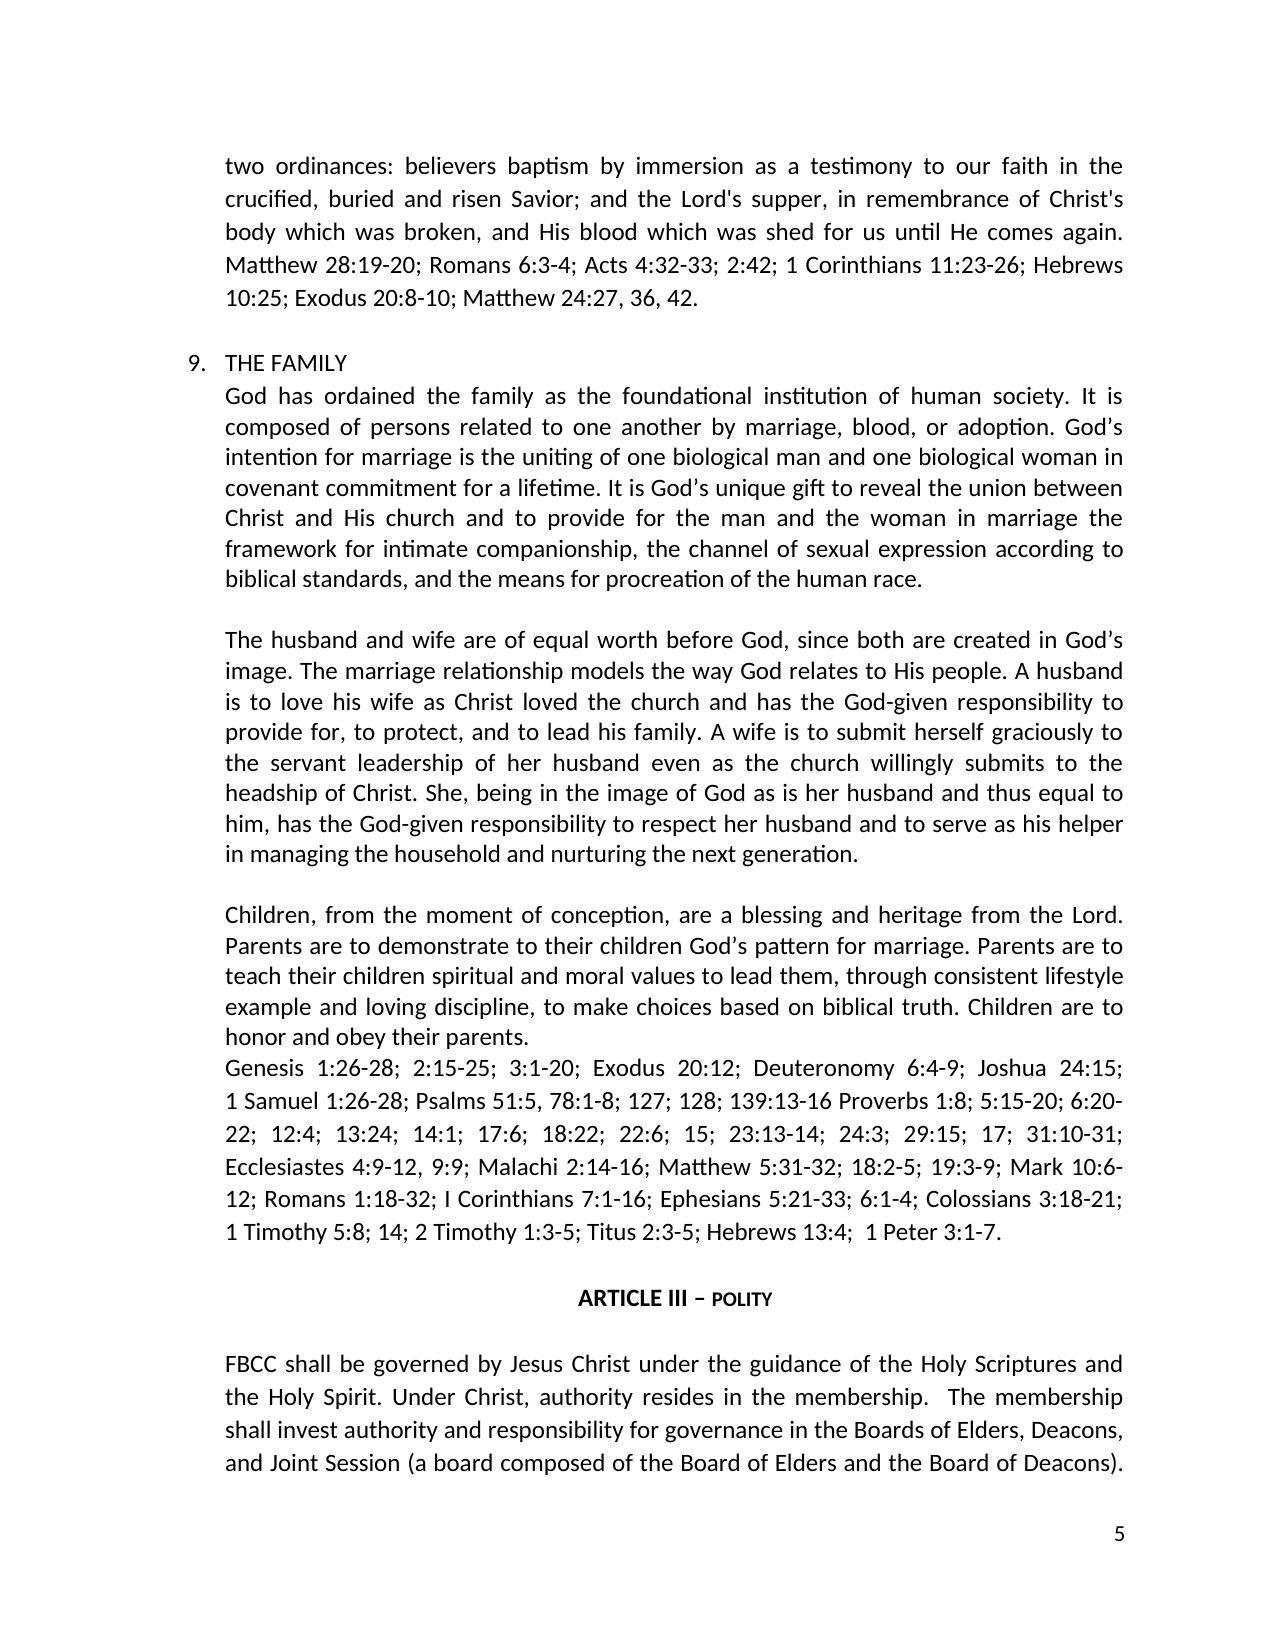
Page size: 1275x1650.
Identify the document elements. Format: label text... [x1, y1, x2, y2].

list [225, 1348, 1125, 1477]
list God has ordained the family as the foundational institution of human society. It is composed of persons related to one another by marriage, blood, or adoption. God’s intention for marriage is the uniting of one biological man and one biological woman in covenant commitment for a lifetime. It is God’s unique gift to reveal the union between Christ and His church and to provide for the man and the woman in marriage the framework for intimate companionship, the channel of sexual expression according to biblical standards, and the means for procreation of the human race. [225, 380, 1125, 594]
list ARTICLE III – POLITY [225, 1282, 1125, 1313]
list Genesis 1:26-28; 2:15-25; 3:1-20; Exodus 20:12; Deuteronomy 6:4-9; Joshua 24:15; 1 Samuel 1:26-28; Psalms 51:5, 78:1-8; 127; 128; 139:13-16 Proverbs 1:8; 5:15-20; 6:20-22; 12:4; 13:24; 14:1; 17:6; 18:22; 22:6; 15; 23:13-14; 24:3; 29:15; 17; 31:10-31; Ecclesiastes 4:9-12, 9:9; Malachi 2:14-16; Matthew 5:31-32; 18:2-5; 19:3-9; Mark 10:6-12; Romans 1:18-32; I Corinthians 7:1-16; Ephesians 5:21-33; 6:1-4; Colossians 3:18-21; 1 Timothy 5:8; 14; 2 Timothy 1:3-5; Titus 2:3-5; Hebrews 13:4; 1 Peter 3:1-7. [225, 1052, 1125, 1247]
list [225, 150, 1125, 312]
list Children, from the moment of conception, are a blessing and heritage from the Lord. Parents are to demonstrate to their children God’s pattern for marriage. Parents are to teach their children spiritual and moral values to lead them, through consistent lifestyle example and loving discipline, to make choices based on biblical truth. Children are to honor and obey their parents. [225, 899, 1125, 1052]
list The husband and wife are of equal worth before God, since both are created in God’s image. The marriage relationship models the way God relates to His people. A husband is to love his wife as Christ loved the church and has the God-given responsibility to provide for, to protect, and to lead his family. A wife is to submit herself graciously to the servant leadership of her husband even as the church willingly submits to the headship of Christ. She, being in the image of God as is her husband and thus equal to him, has the God-given responsibility to respect her husband and to serve as his helper in managing the household and nurturing the next generation. [225, 624, 1125, 869]
list THE FAMILY [187, 347, 1125, 378]
